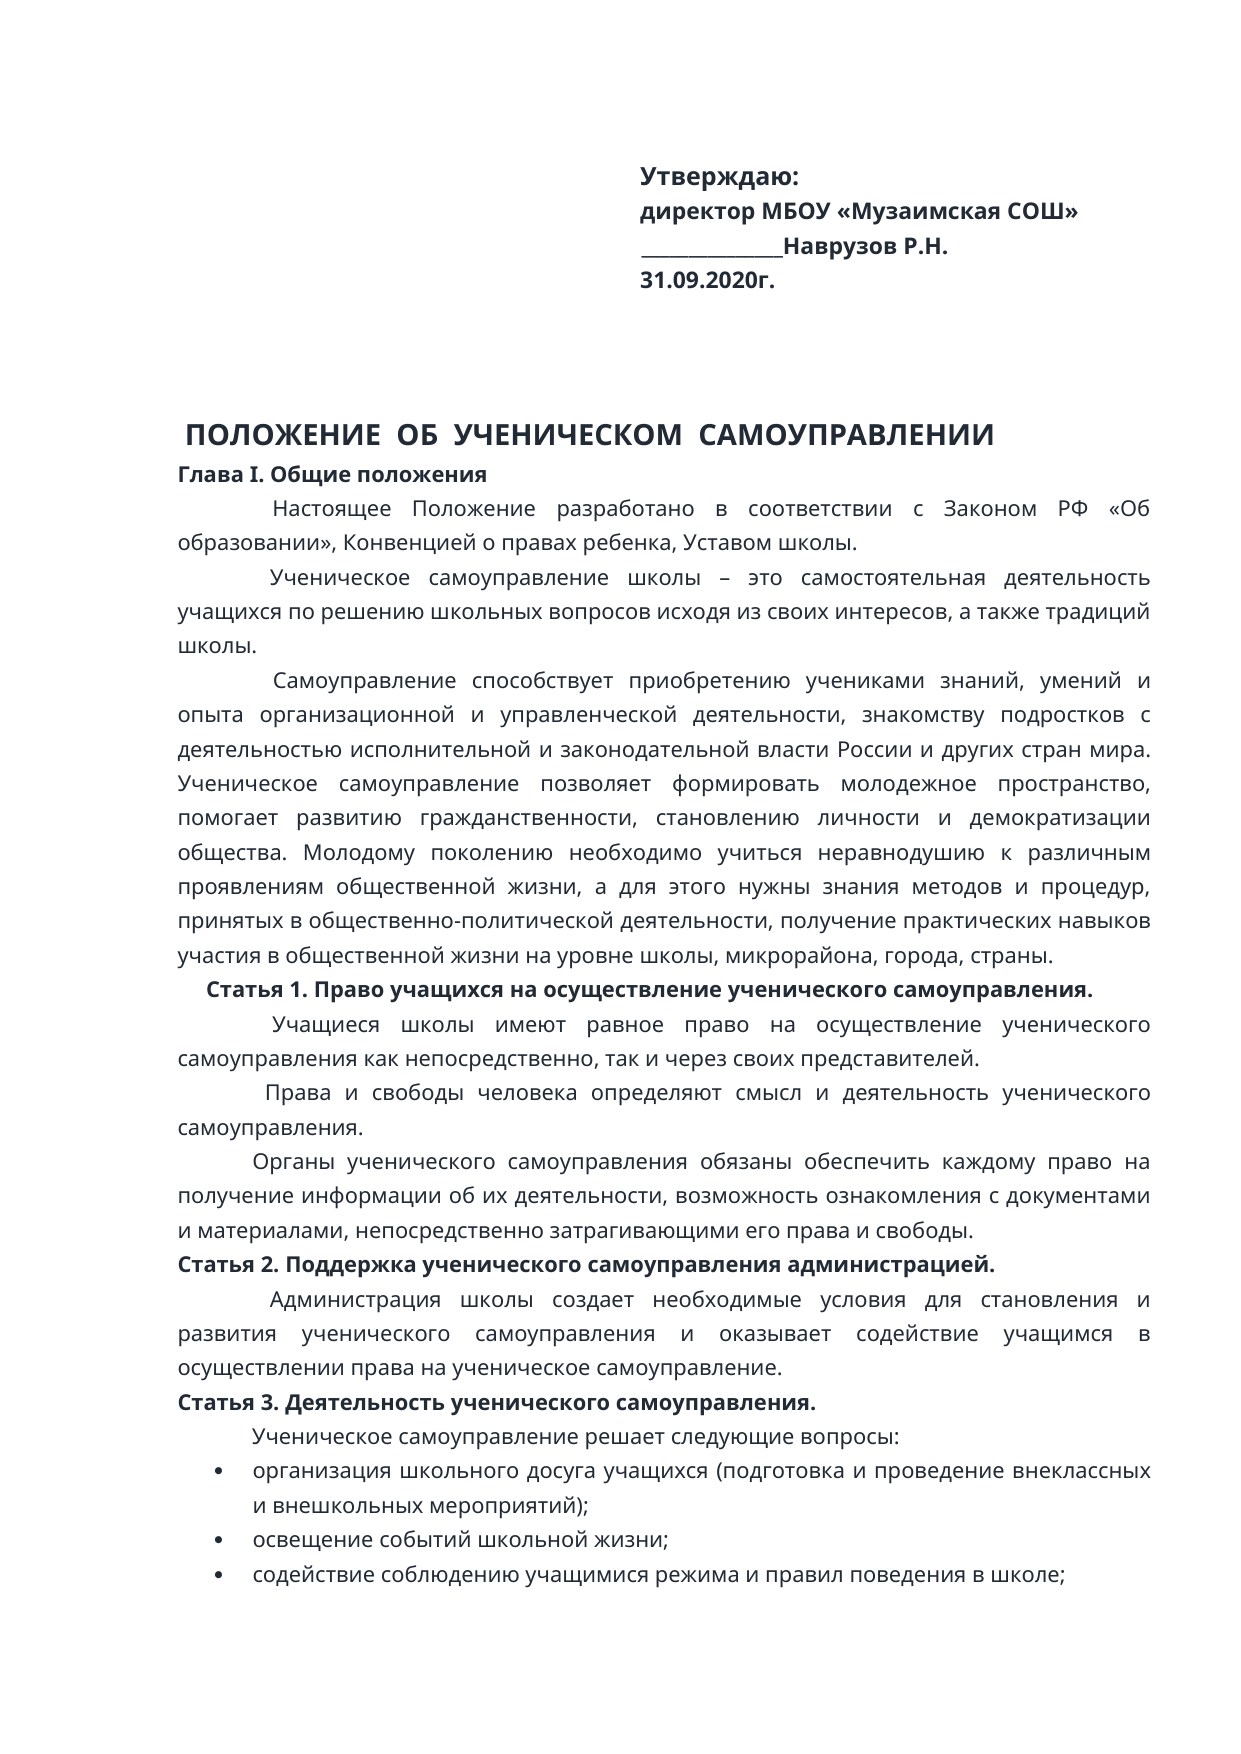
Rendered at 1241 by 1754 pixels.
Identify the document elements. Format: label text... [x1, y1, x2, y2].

text Настоящее Положение разработано в соответствии с Законом РФ «Об образовании», Конвенцией о правах ребенка, Уставом школы. [177, 488, 1152, 557]
text Статья 2. Поддержка ученического самоуправления администрацией. [177, 1245, 1152, 1279]
list содействие соблюдению учащимися режима и правил поведения в школе; [215, 1554, 1152, 1588]
text Ученическое самоуправление решает следующие вопросы: [177, 1417, 1152, 1451]
text Права и свободы человека определяют смысл и деятельность ученического самоуправления. [177, 1073, 1152, 1142]
text Статья 3. Деятельность ученического самоуправления. [177, 1382, 1152, 1417]
text Глава I. Общие положения [177, 454, 1152, 488]
text Статья 1. Право учащихся на осуществление ученического самоуправления. [177, 970, 1152, 1004]
text Самоуправление способствует приобретению учениками знаний, умений и опыта организационной и управленческой деятельности, знакомству подростков с деятельностью исполнительной и законодательной власти России и других стран мира. Ученическое самоуправление позволяет формировать молодежное пространство, помогает развитию гражданственности, становлению личности и демократизации общества. Молодому поколению необходимо учиться неравнодушию к различным проявлениям общественной жизни, а для этого нужны знания методов и процедур, принятых в общественно-политической деятельности, получение практических навыков участия в общественной жизни на уровне школы, микрорайона, города, страны. [177, 660, 1152, 970]
list освещение событий школьной жизни; [215, 1520, 1152, 1554]
text Администрация школы создает необходимые условия для становления и развития ученического самоуправления и оказывает содействие учащимся в осуществлении права на ученическое самоуправление. [177, 1279, 1152, 1382]
text Ученическое самоуправление школы – это самостоятельная деятельность учащихся по решению школьных вопросов исходя из своих интересов, а также традиций школы. [177, 557, 1152, 660]
text Органы ученического самоуправления обязаны обеспечить каждому право на получение информации об их деятельности, возможность ознакомления с документами и материалами, непосредственно затрагивающими его права и свободы. [177, 1142, 1152, 1245]
list организация школьного досуга учащихся (подготовка и проведение внеклассных и внешкольных мероприятий); [215, 1451, 1152, 1520]
text директор МБОУ «Музаимская СОШ» [177, 192, 1152, 227]
text 31.09.2020г. [177, 261, 1152, 295]
text Утверждаю: [177, 158, 1152, 192]
text _______________Наврузов Р.Н. [177, 227, 1152, 261]
text Учащиеся школы имеют равное право на осуществление ученического самоуправления как непосредственно, так и через своих представителей. [177, 1004, 1152, 1073]
text ПОЛОЖЕНИЕ ОБ УЧЕНИЧЕСКОМ САМОУПРАВЛЕНИИ [177, 414, 1152, 454]
